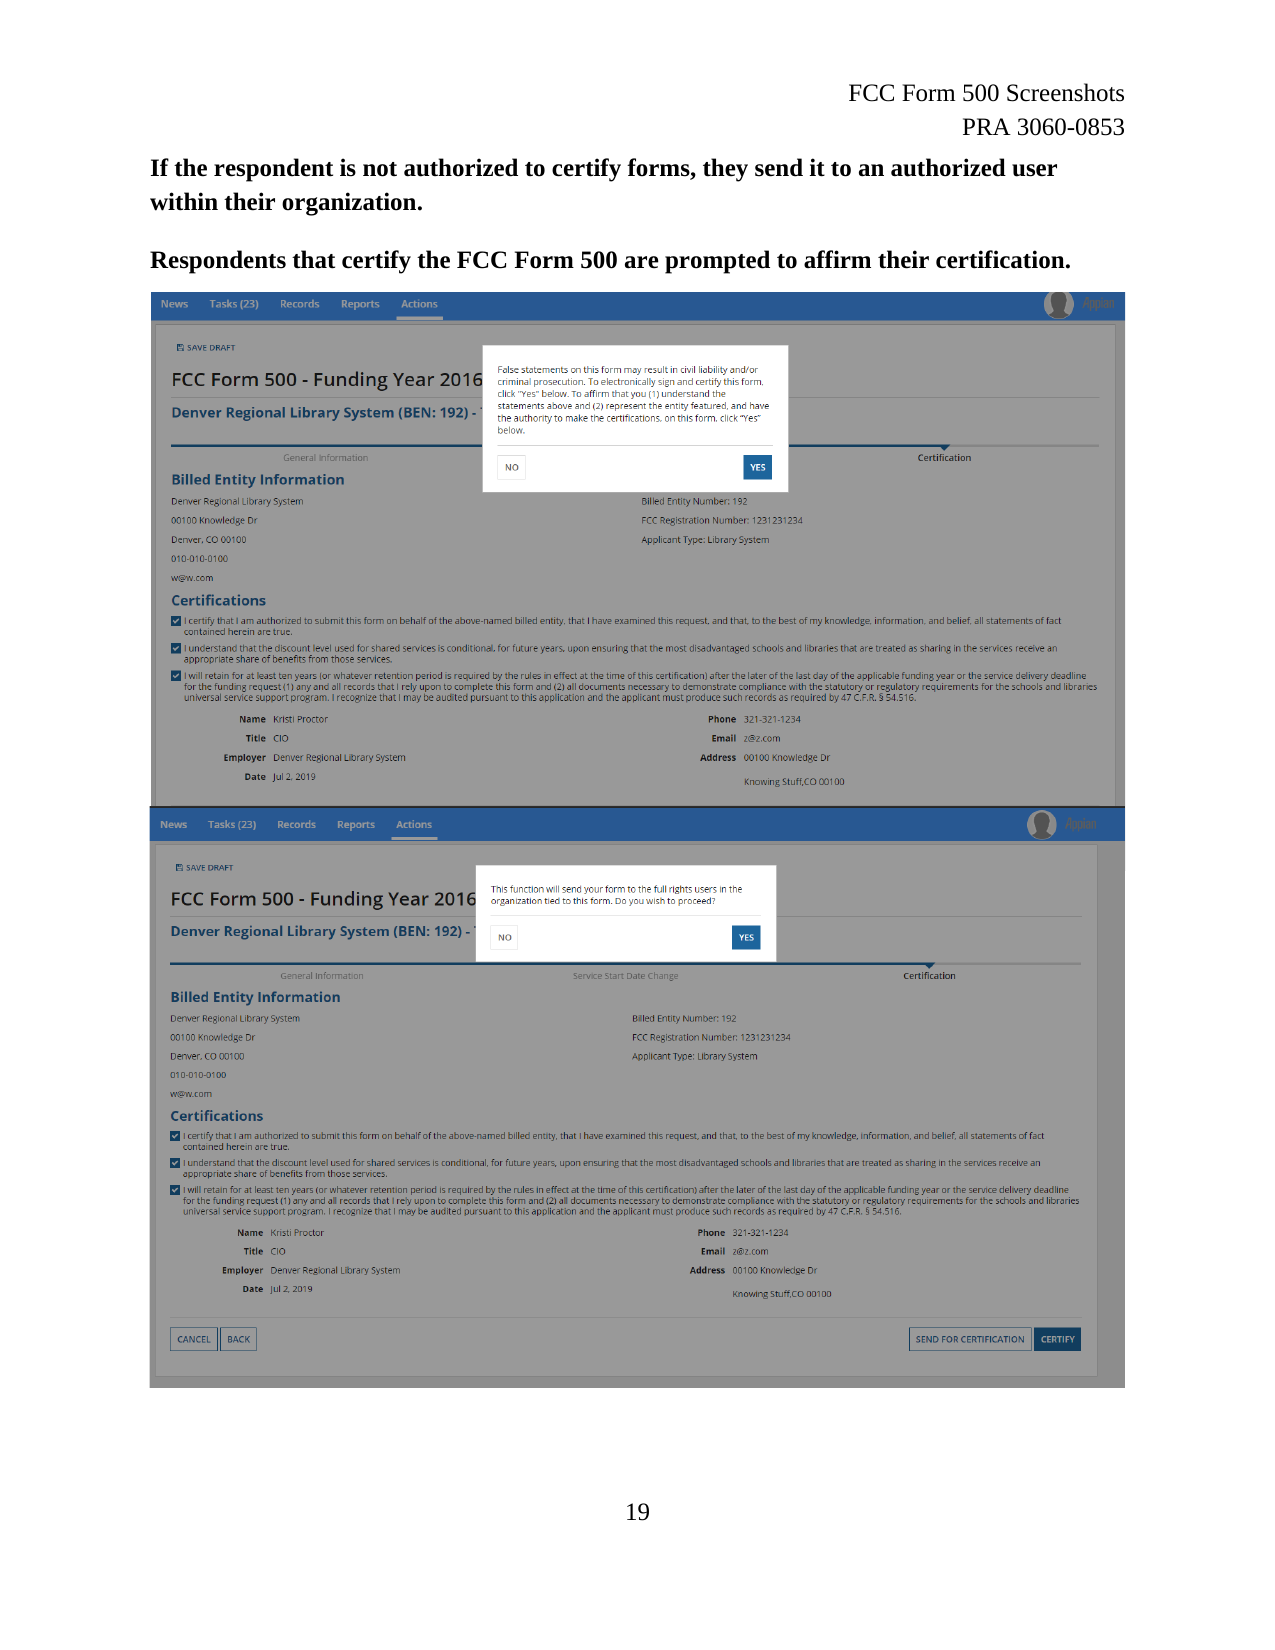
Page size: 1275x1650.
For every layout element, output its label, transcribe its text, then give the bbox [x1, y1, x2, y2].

picture [149, 292, 1125, 1388]
text If the respondent is not authorized to certify forms, they send it to an authorized user within their organization. [150, 150, 1125, 217]
text Respondents that certify the FCC Form 500 are prompted to affirm their certification. [150, 242, 1125, 275]
